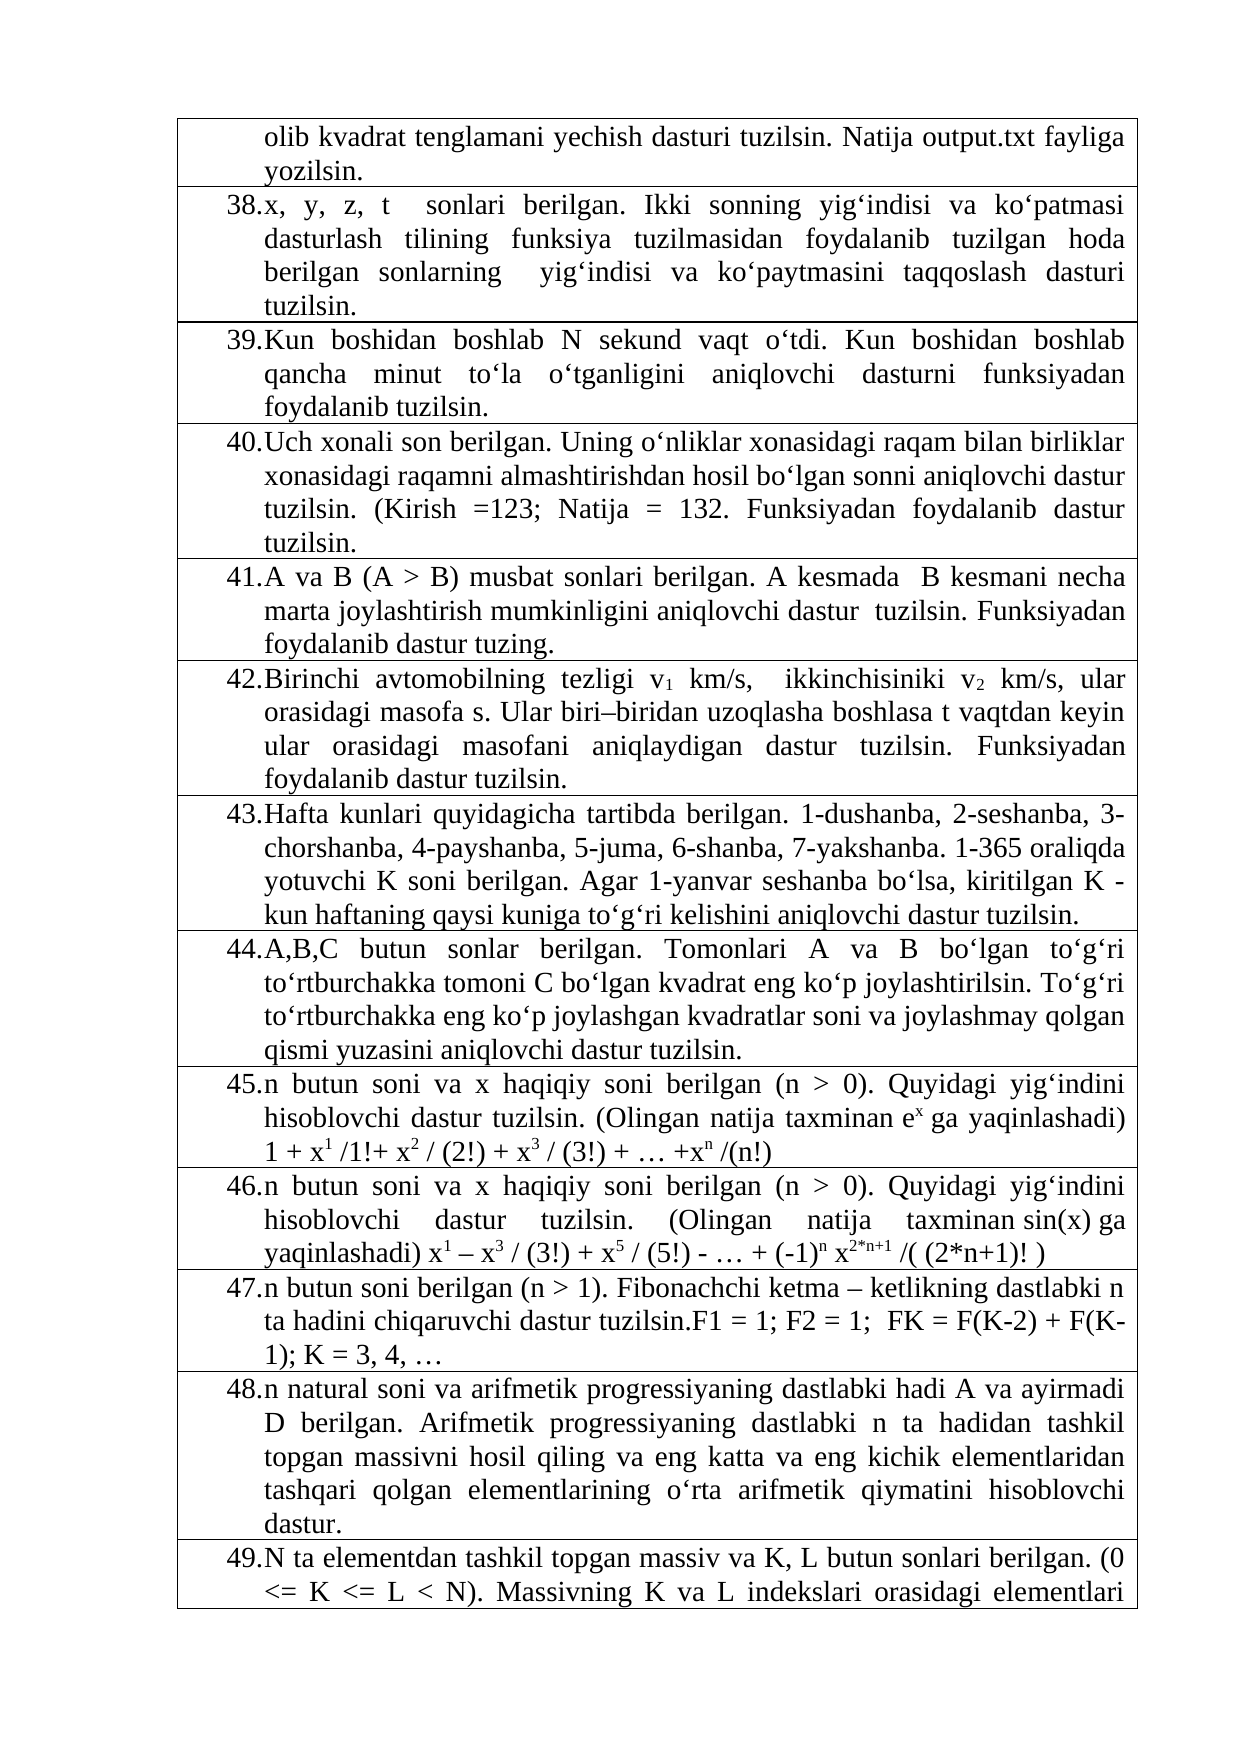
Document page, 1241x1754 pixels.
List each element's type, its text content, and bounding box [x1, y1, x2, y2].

table_cell n butun soni va x haqiqiy soni berilgan (n > 0). Quyidagi yig‘indini hisoblovchi dastur tuzilsin. (Olingan natija taxminan ex ga yaqinlashadi) 1 + x1 /1!+ x2 / (2!) + x3 / (3!) + … +xn /(n!) [178, 1067, 1137, 1167]
table_cell n natural soni va arifmetik progressiyaning dastlabki hadi A va ayirmadi D berilgan. Arifmetik progressiyaning dastlabki n ta hadidan tashkil topgan massivni hosil qiling va eng katta va eng kichik elementlaridan tashqari qolgan elementlarining o‘rta arifmetik qiymatini hisoblovchi dastur. [178, 1372, 1137, 1539]
table_cell A va B (A > B) musbat sonlari berilgan. A kesmada B kesmani necha marta joylashtirish mumkinligini aniqlovchi dastur tuzilsin. Funksiyadan foydalanib dastur tuzing. [178, 559, 1137, 660]
table_cell Hafta kunlari quyidagicha tartibda berilgan. 1-dushanba, 2-seshanba, 3-chorshanba, 4-payshanba, 5-juma, 6-shanba, 7-yakshanba. 1-365 oraliqda yotuvchi K soni berilgan. Agar 1-yanvar seshanba bo‘lsa, kiritilgan K - kun haftaning qaysi kuniga to‘g‘ri kelishini aniqlovchi dastur tuzilsin. [178, 796, 1137, 930]
table_cell A,B,C butun sonlar berilgan. Tomonlari A va B bo‘lgan to‘g‘ri to‘rtburchakka tomoni C bo‘lgan kvadrat eng ko‘p joylashtirilsin. To‘g‘ri to‘rtburchakka eng ko‘p joylashgan kvadratlar soni va joylashmay qolgan qismi yuzasini aniqlovchi dastur tuzilsin. [178, 931, 1137, 1066]
table_cell Uch xonali son berilgan. Uning o‘nliklar xonasidagi raqam bilan birliklar xonasidagi raqamni almashtirishdan hosil bo‘lgan sonni aniqlovchi dastur tuzilsin. (Kirish =123; Natija = 132. Funksiyadan foydalanib dastur tuzilsin. [178, 424, 1137, 558]
table_cell n butun soni berilgan (n > 1). Fibonachchi ketma – ketlikning dastlabki n ta hadini chiqaruvchi dastur tuzilsin.F1 = 1; F2 = 1; FK = F(K-2) + F(K-1); K = 3, 4, … [178, 1270, 1137, 1371]
table_cell x, y, z, t sonlari berilgan. Ikki sonning yig‘indisi va ko‘patmasi dasturlash tilining funksiya tuzilmasidan foydalanib tuzilgan hoda berilgan sonlarning yig‘indisi va ko‘paytmasini taqqoslash dasturi tuzilsin. [178, 187, 1137, 321]
table_cell Birinchi avtomobilning tezligi v1 km/s, ikkinchisiniki v2 km/s, ular orasidagi masofa s. Ular biri–biridan uzoqlasha boshlasa t vaqtdan keyin ular orasidagi masofani aniqlaydigan dastur tuzilsin. Funksiyadan foydalanib dastur tuzilsin. [178, 661, 1137, 795]
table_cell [178, 1540, 1137, 1607]
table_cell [178, 119, 1137, 186]
table_cell Kun boshidan boshlab N sekund vaqt o‘tdi. Kun boshidan boshlab qancha minut to‘la o‘tganligini aniqlovchi dasturni funksiyadan foydalanib tuzilsin. [178, 323, 1137, 423]
table_cell n butun soni va x haqiqiy soni berilgan (n > 0). Quyidagi yig‘indini hisoblovchi dastur tuzilsin. (Olingan natija taxminan sin(x) ga yaqinlashadi) x1 – x3 / (3!) + x5 / (5!) - … + (-1)n x2*n+1 /( (2*n+1)! ) [178, 1168, 1137, 1269]
